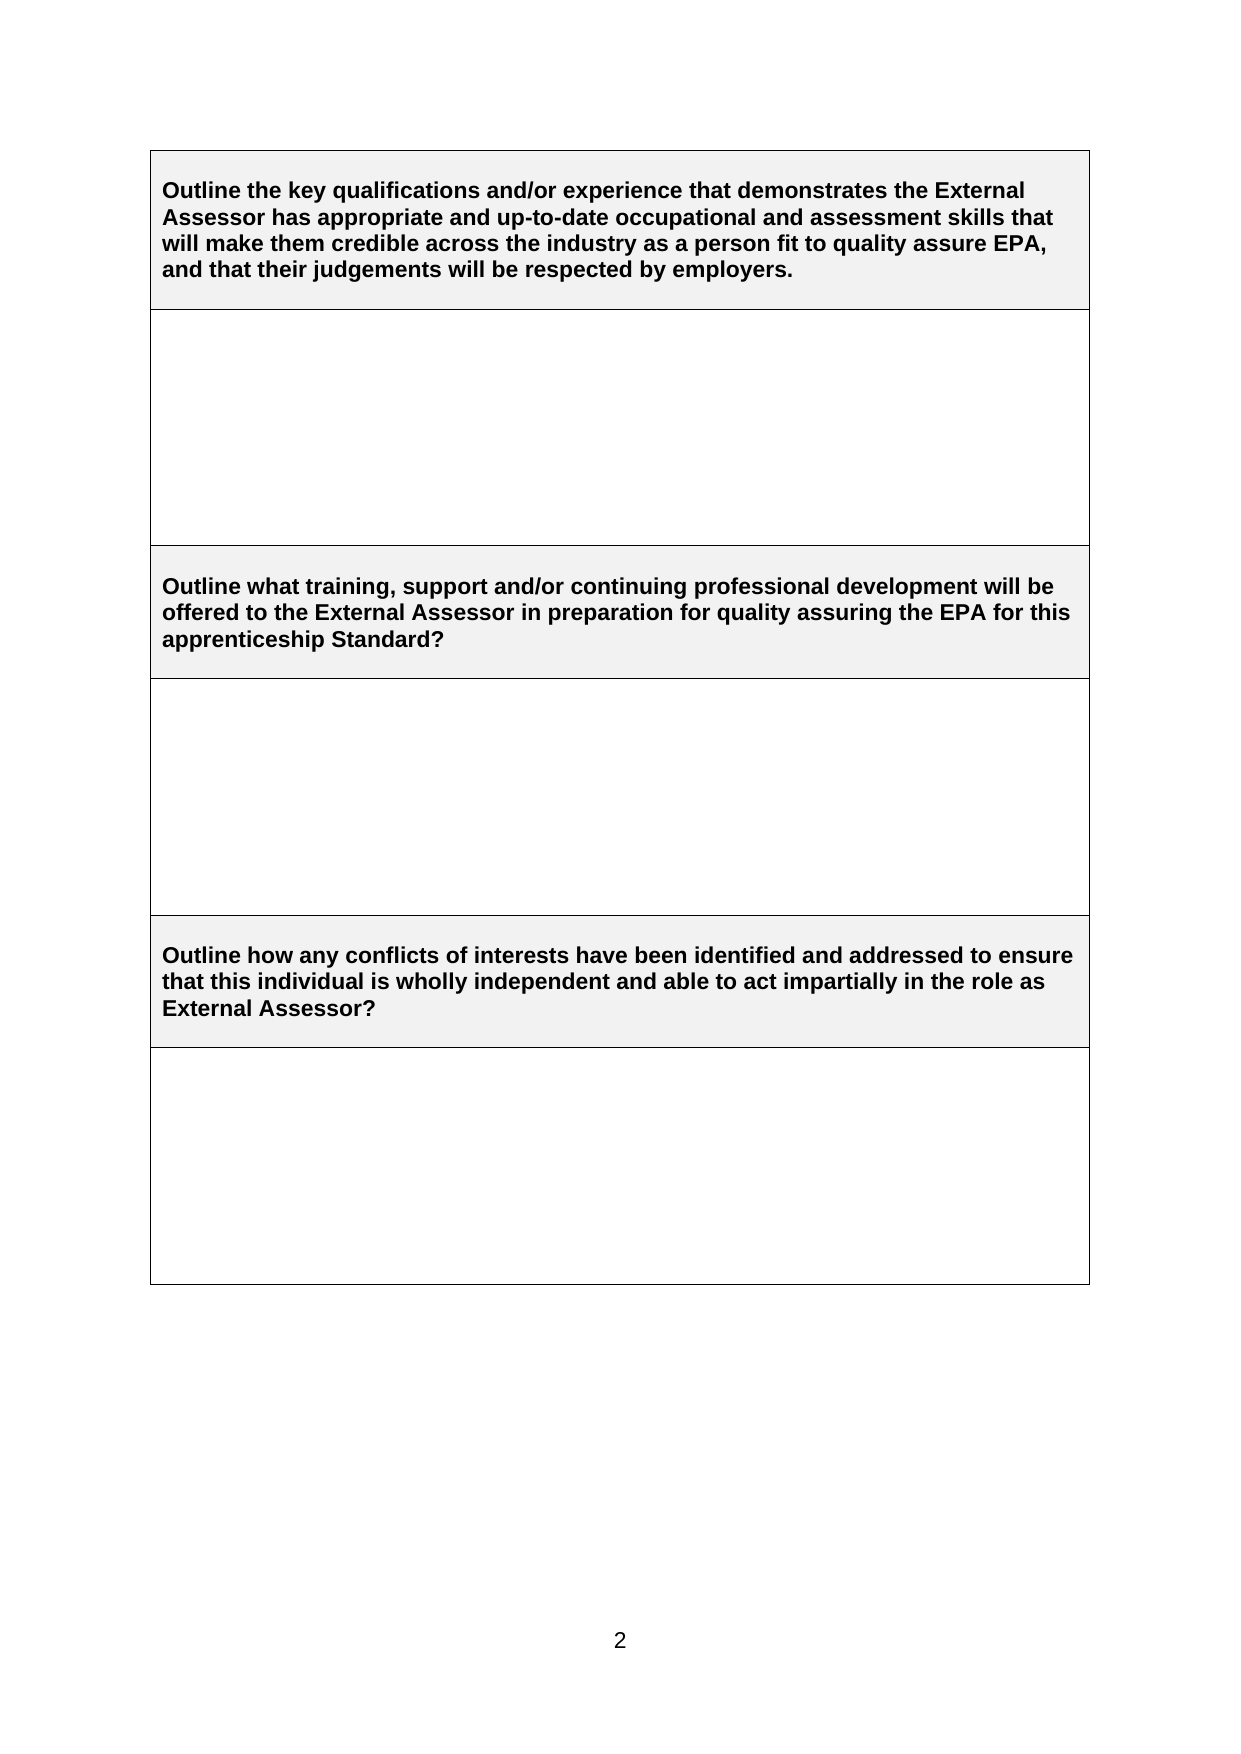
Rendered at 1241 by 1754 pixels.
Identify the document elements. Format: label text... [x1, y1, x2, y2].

table_cell Outline how any conflicts of interests have been identified and addressed to ensure that this individual is wholly independent and able to act impartially in the role as External Assessor? [151, 916, 1089, 1047]
table_cell Outline what training, support and/or continuing professional development will be offered to the External Assessor in preparation for quality assuring the EPA for this apprenticeship Standard? [151, 546, 1089, 678]
table_header Outline the key qualifications and/or experience that demonstrates the External Assessor has appropriate and up-to-date occupational and assessment skills that will make them credible across the industry as a person fit to quality assure EPA, and that their judgements will be respected by employers. [151, 151, 1089, 309]
table_cell [151, 1048, 1089, 1283]
table_cell [151, 679, 1089, 914]
table_cell [151, 310, 1089, 545]
